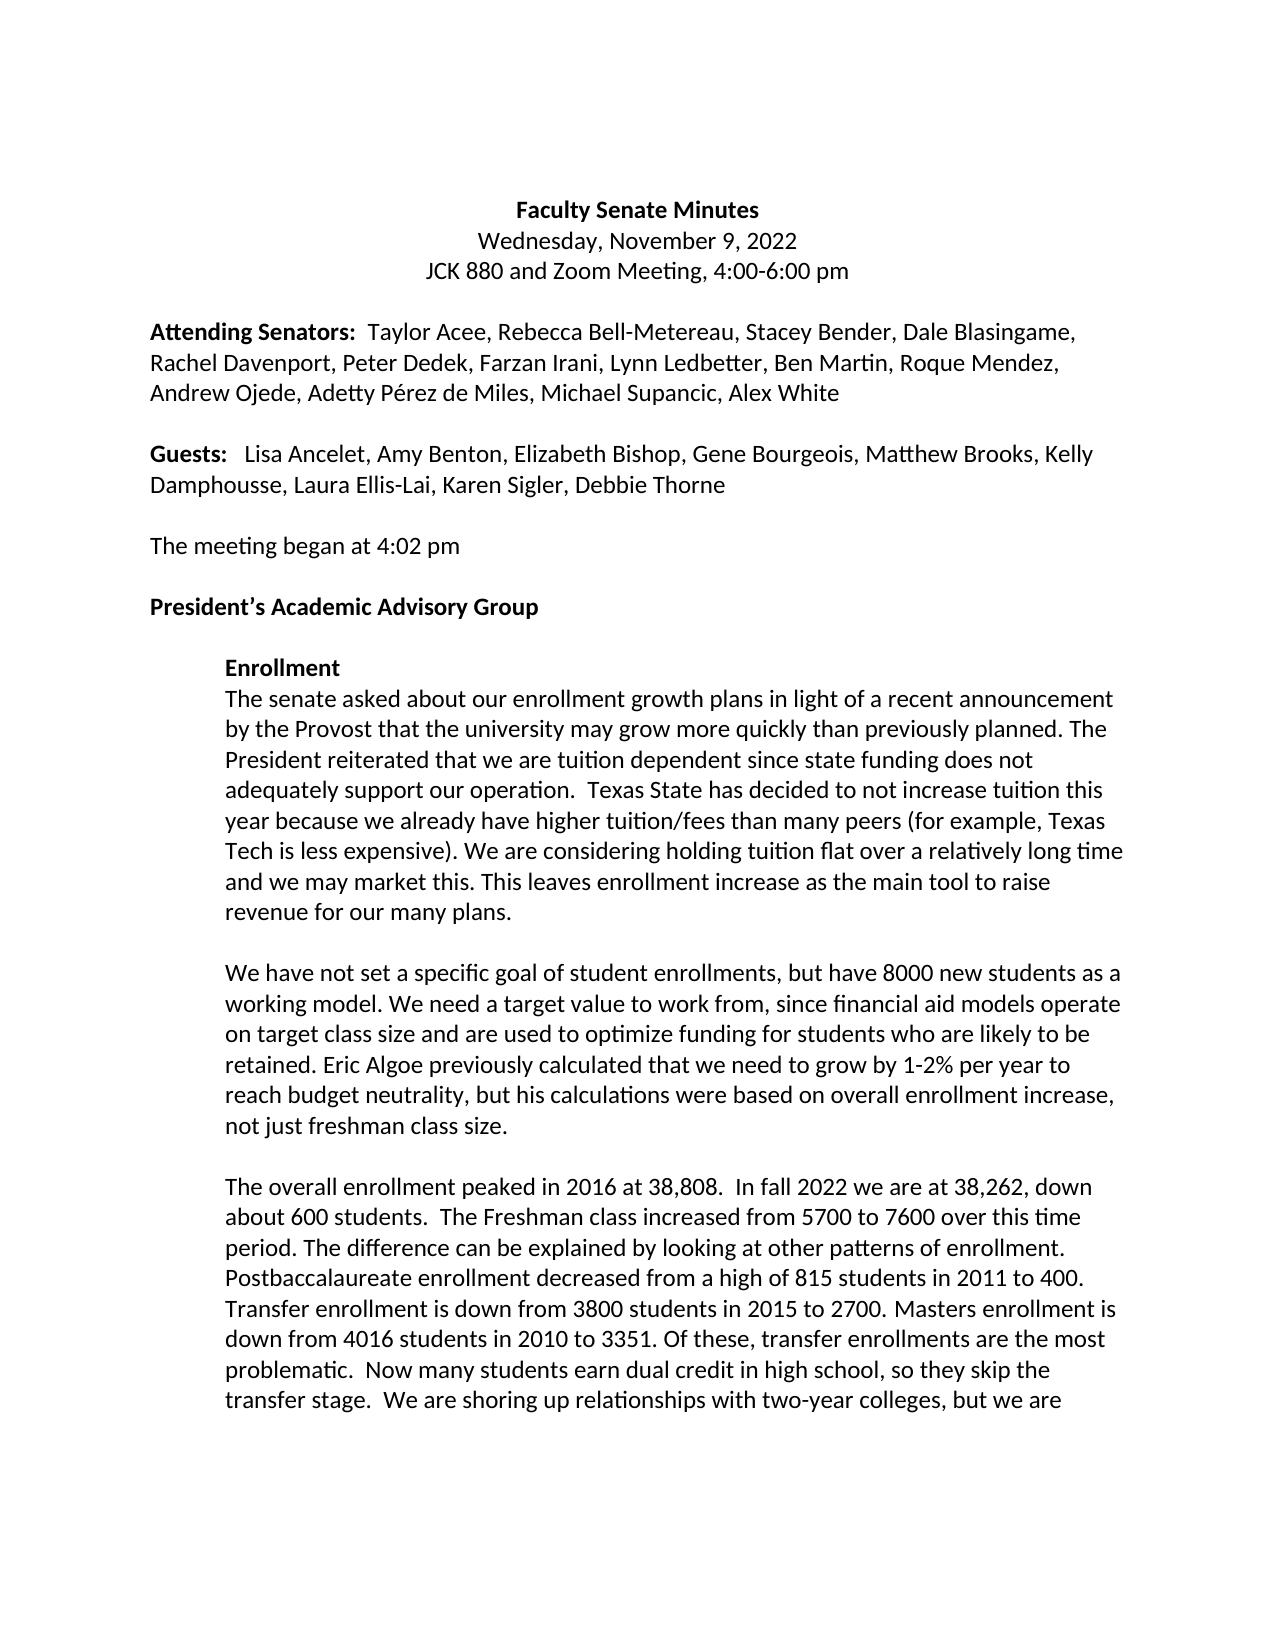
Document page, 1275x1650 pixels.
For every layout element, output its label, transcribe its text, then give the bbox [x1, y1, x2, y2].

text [225, 1171, 1125, 1415]
text The meeting began at 4:02 pm [150, 530, 1125, 561]
text Faculty Senate Minutes [150, 194, 1125, 225]
text Wednesday, November 9, 2022 [150, 225, 1125, 255]
text Attending Senators: Taylor Acee, Rebecca Bell-Metereau, Stacey Bender, Dale Blasingame, Rachel Davenport, Peter Dedek, Farzan Irani, Lynn Ledbetter, Ben Martin, Roque Mendez, Andrew Ojede, Adetty Pérez de Miles, Michael Supancic, Alex White [150, 316, 1125, 408]
text JCK 880 and Zoom Meeting, 4:00-6:00 pm [150, 255, 1125, 286]
text President’s Academic Advisory Group [150, 591, 1125, 622]
text The senate asked about our enrollment growth plans in light of a recent announcement by the Provost that the university may grow more quickly than previously planned. The President reiterated that we are tuition dependent since state funding does not adequately support our operation. Texas State has decided to not increase tuition this year because we already have higher tuition/fees than many peers (for example, Texas Tech is less expensive). We are considering holding tuition flat over a relatively long time and we may market this. This leaves enrollment increase as the main tool to raise revenue for our many plans. [225, 683, 1125, 927]
text Enrollment [225, 652, 1125, 683]
text We have not set a specific goal of student enrollments, but have 8000 new students as a working model. We need a target value to work from, since financial aid models operate on target class size and are used to optimize funding for students who are likely to be retained. Eric Algoe previously calculated that we need to grow by 1-2% per year to reach budget neutrality, but his calculations were based on overall enrollment increase, not just freshman class size. [225, 957, 1125, 1141]
text Guests: Lisa Ancelet, Amy Benton, Elizabeth Bishop, Gene Bourgeois, Matthew Brooks, Kelly Damphousse, Laura Ellis-Lai, Karen Sigler, Debbie Thorne [150, 438, 1125, 499]
